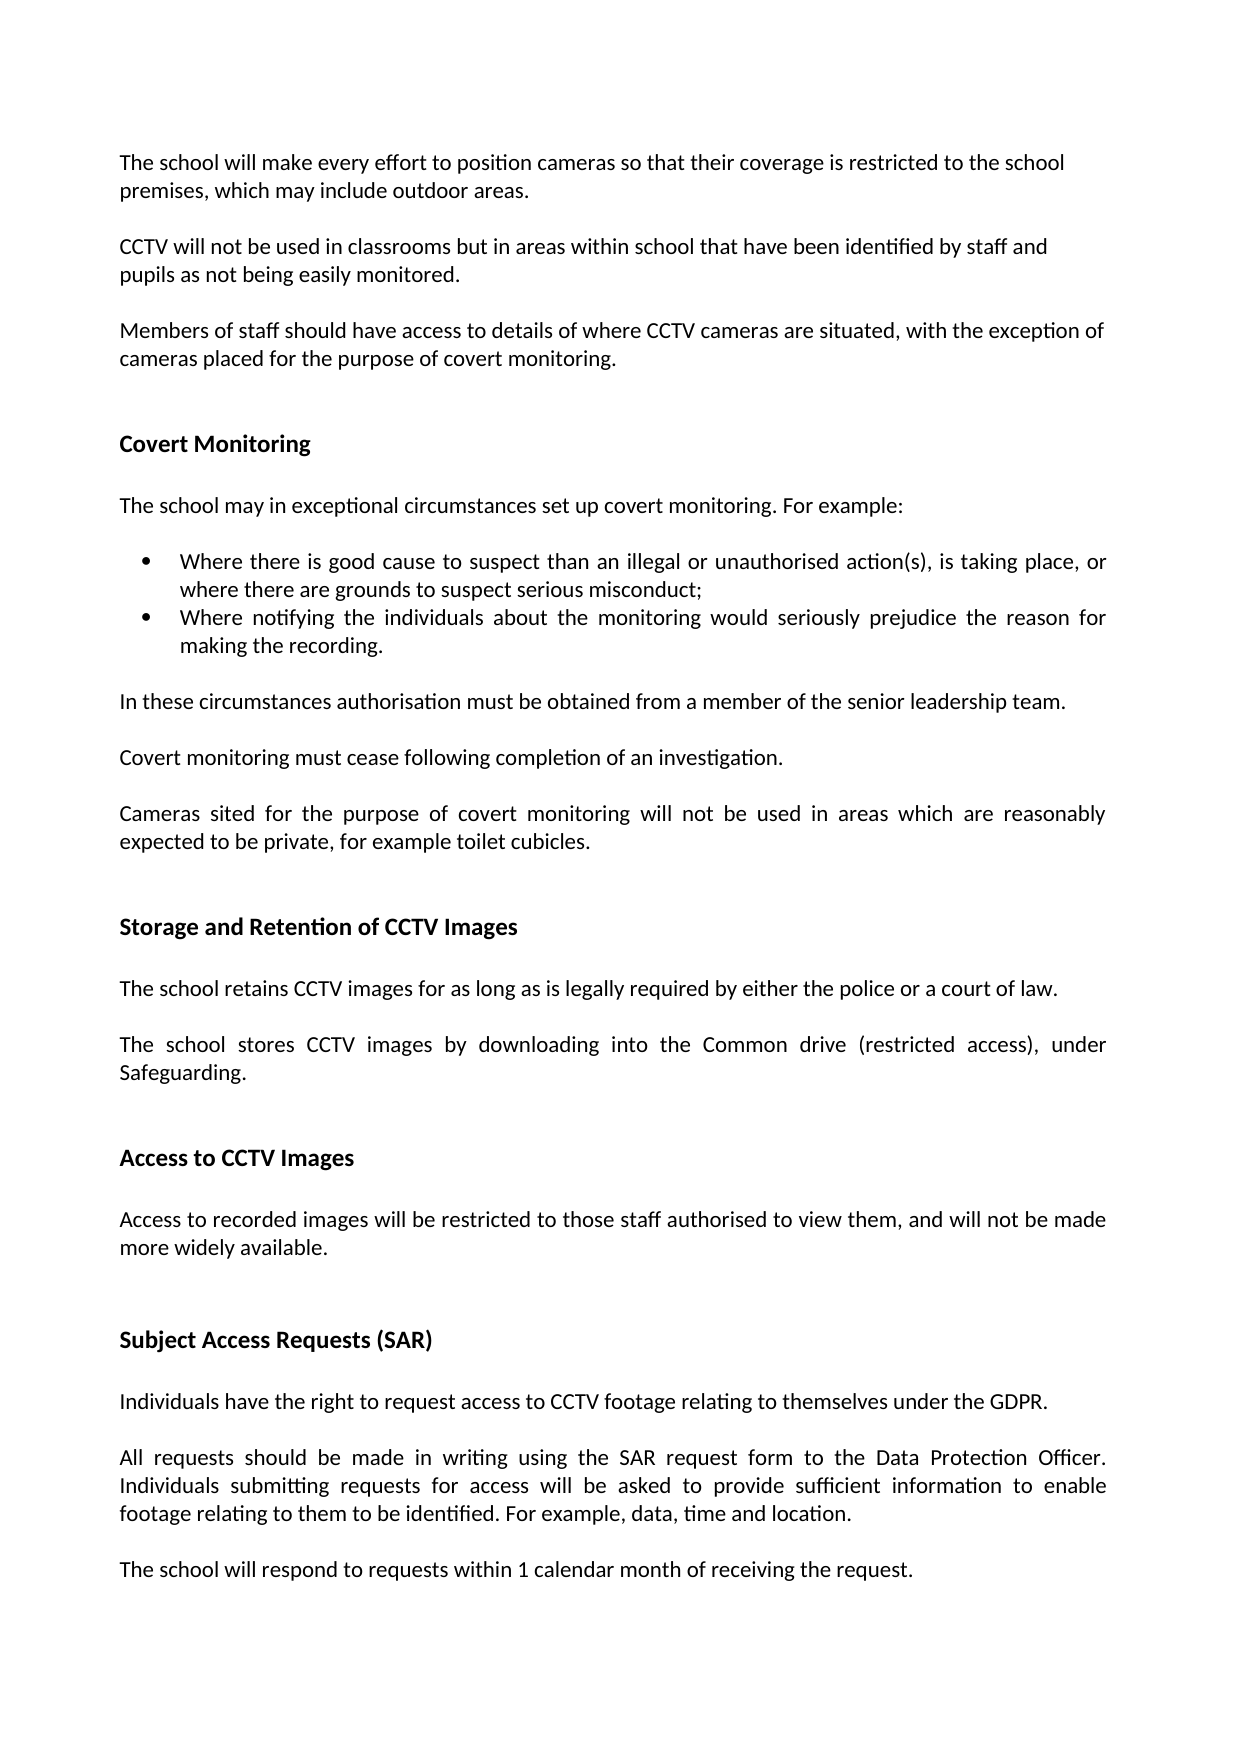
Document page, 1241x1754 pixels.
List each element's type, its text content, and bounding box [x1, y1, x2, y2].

text The school will respond to requests within 1 calendar month of receiving the request. [119, 1556, 1109, 1584]
list Storage and Retention of CCTV Images [119, 911, 1109, 942]
text The school stores CCTV images by downloading into the Common drive (restricted access), under Safeguarding. [119, 1030, 1109, 1086]
text Access to recorded images will be restricted to those staff authorised to view them, and will not be made more widely available. [119, 1205, 1109, 1261]
list Subject Access Requests (SAR) [119, 1324, 1109, 1355]
text CCTV will not be used in classrooms but in areas within school that have been identified by staff and pupils as not being easily monitored. [119, 232, 1109, 288]
text The school retains CCTV images for as long as is legally required by either the police or a court of law. [119, 974, 1109, 1002]
text Members of staff should have access to details of where CCTV cameras are situated, with the exception of cameras placed for the purpose of covert monitoring. [119, 316, 1109, 372]
text Covert monitoring must cease following completion of an investigation. [119, 743, 1109, 771]
text In these circumstances authorisation must be obtained from a member of the senior leadership team. [119, 687, 1109, 715]
text All requests should be made in writing using the SAR request form to the Data Protection Officer. Individuals submitting requests for access will be asked to provide sufficient information to enable footage relating to them to be identified. For example, data, time and location. [119, 1443, 1109, 1528]
list Access to CCTV Images [119, 1142, 1109, 1173]
text The school may in exceptional circumstances set up covert monitoring. For example: [119, 491, 1109, 519]
text Individuals have the right to request access to CCTV footage relating to themselves under the GDPR. [119, 1387, 1109, 1416]
list Where there is good cause to suspect than an illegal or unauthorised action(s), is taking place, or where there are grounds to suspect serious misconduct; [142, 547, 1109, 603]
list Where notifying the individuals about the monitoring would seriously prejudice the reason for making the recording. [142, 603, 1109, 659]
text The school will make every effort to position cameras so that their coverage is restricted to the school premises, which may include outdoor areas. [119, 148, 1109, 204]
text Cameras sited for the purpose of covert monitoring will not be used in areas which are reasonably expected to be private, for example toilet cubicles. [119, 799, 1109, 855]
list Covert Monitoring [119, 428, 1109, 458]
